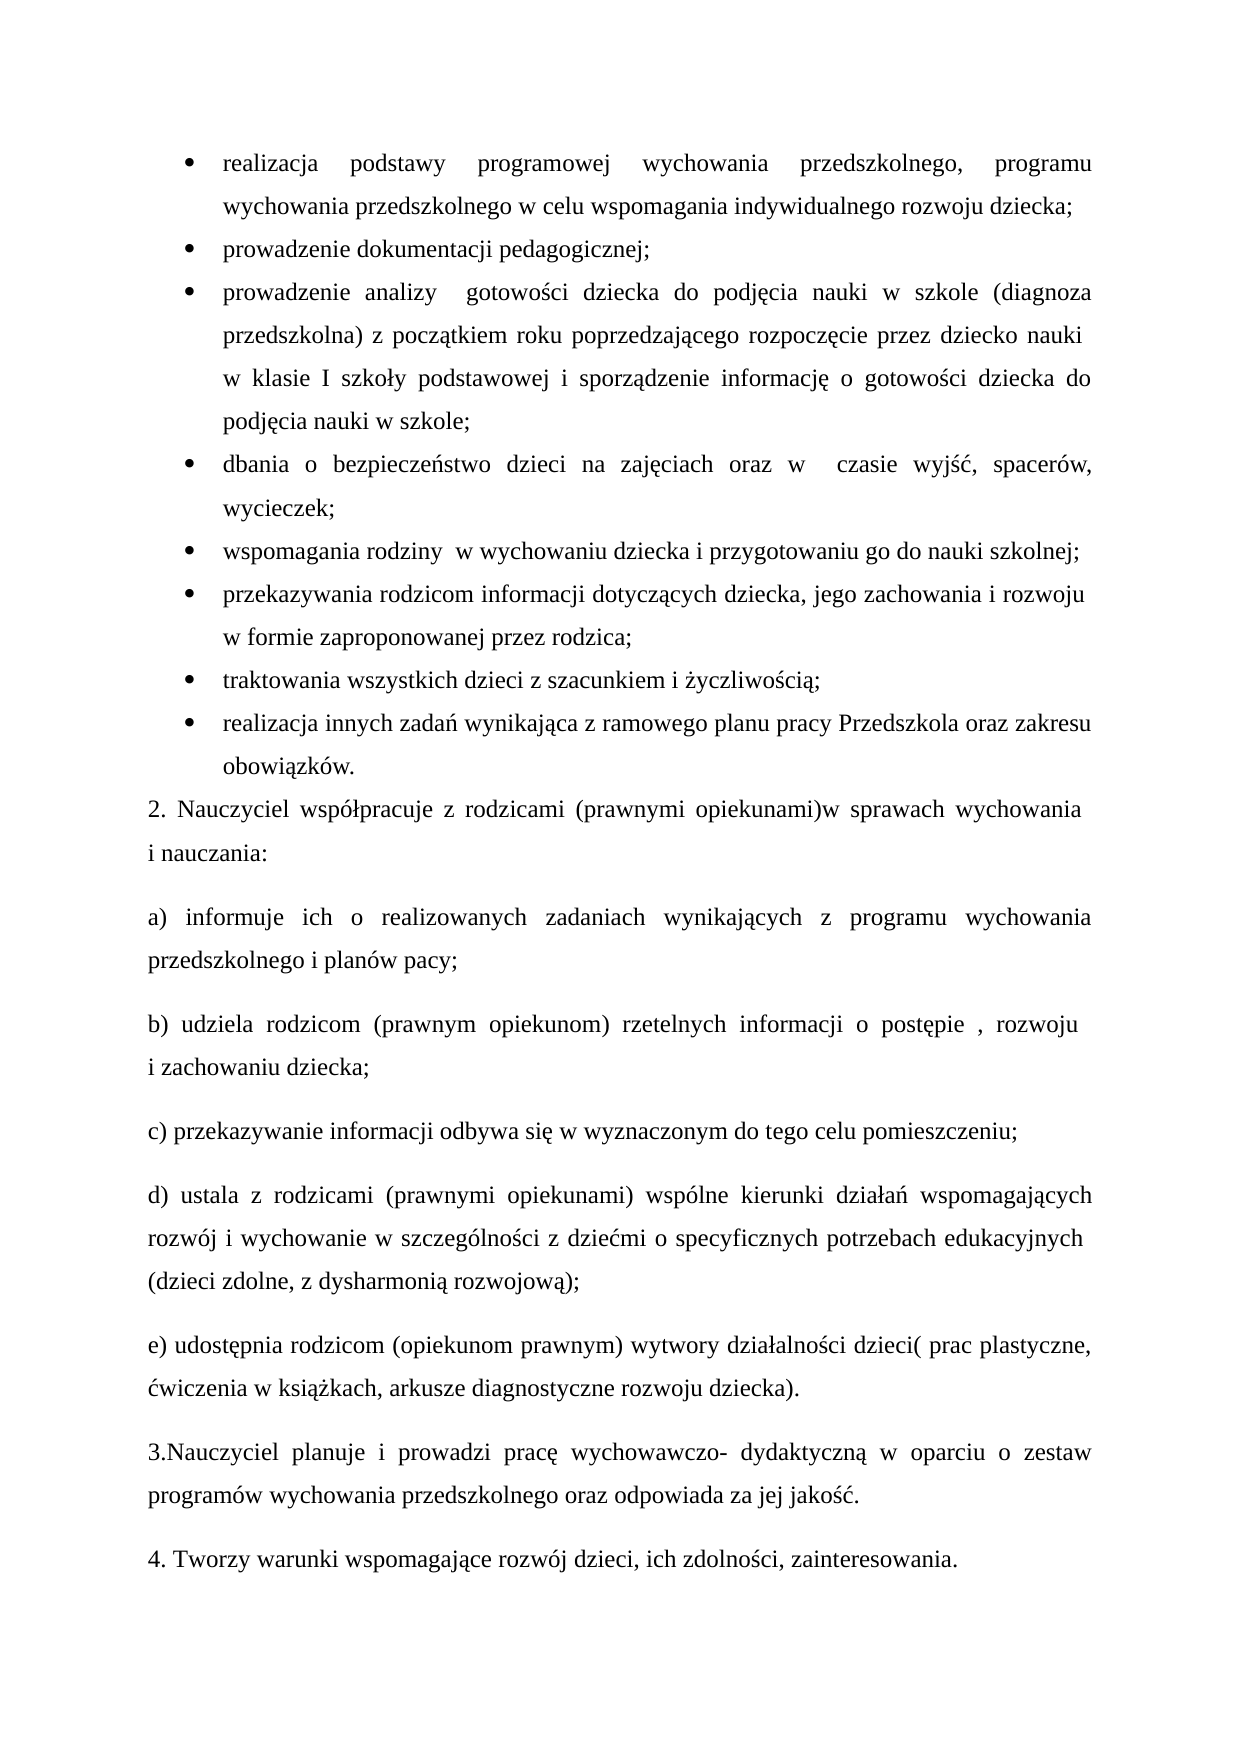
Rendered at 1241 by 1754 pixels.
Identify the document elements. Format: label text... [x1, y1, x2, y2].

text d) ustala z rodzicami (prawnymi opiekunami) wspólne kierunki działań wspomagających rozwój i wychowanie w szczególności z dziećmi o specyficznych potrzebach edukacyjnych (dzieci zdolne, z dysharmonią rozwojową); [148, 1180, 1093, 1295]
text 4. Tworzy warunki wspomagające rozwój dzieci, ich zdolności, zainteresowania. [148, 1544, 1093, 1573]
list dbania o bezpieczeństwo dzieci na zajęciach oraz w czasie wyjść, spacerów, wycieczek; [185, 449, 1093, 521]
text e) udostępnia rodzicom (opiekunom prawnym) wytwory działalności dzieci( prac plastyczne, ćwiczenia w książkach, arkusze diagnostyczne rozwoju dziecka). [148, 1330, 1093, 1402]
list realizacja podstawy programowej wychowania przedszkolnego, programu wychowania przedszkolnego w celu wspomagania indywidualnego rozwoju dziecka; [185, 148, 1093, 219]
text 2. Nauczyciel współpracuje z rodzicami (prawnymi opiekunami)w sprawach wychowania i nauczania: [148, 794, 1093, 866]
text b) udziela rodzicom (prawnym opiekunom) rzetelnych informacji o postępie , rozwoju i zachowaniu dziecka; [148, 1009, 1093, 1081]
text 3.Nauczyciel planuje i prowadzi pracę wychowawczo- dydaktyczną w oparciu o zestaw programów wychowania przedszkolnego oraz odpowiada za jej jakość. [148, 1437, 1093, 1509]
list traktowania wszystkich dzieci z szacunkiem i życzliwością; [185, 665, 1093, 694]
list prowadzenie analizy gotowości dziecka do podjęcia nauki w szkole (diagnoza przedszkolna) z początkiem roku poprzedzającego rozpoczęcie przez dziecko nauki w klasie I szkoły podstawowej i sporządzenie informację o gotowości dziecka do podjęcia nauki w szkole; [185, 277, 1093, 435]
text a) informuje ich o realizowanych zadaniach wynikających z programu wychowania przedszkolnego i planów pacy; [148, 902, 1093, 973]
list przekazywania rodzicom informacji dotyczących dziecka, jego zachowania i rozwoju w formie zaproponowanej przez rodzica; [185, 579, 1093, 651]
list wspomagania rodziny w wychowaniu dziecka i przygotowaniu go do nauki szkolnej; [185, 536, 1093, 564]
list prowadzenie dokumentacji pedagogicznej; [185, 234, 1093, 263]
list realizacja innych zadań wynikająca z ramowego planu pracy Przedszkola oraz zakresu obowiązków. [185, 708, 1093, 780]
text c) przekazywanie informacji odbywa się w wyznaczonym do tego celu pomieszczeniu; [148, 1116, 1093, 1144]
